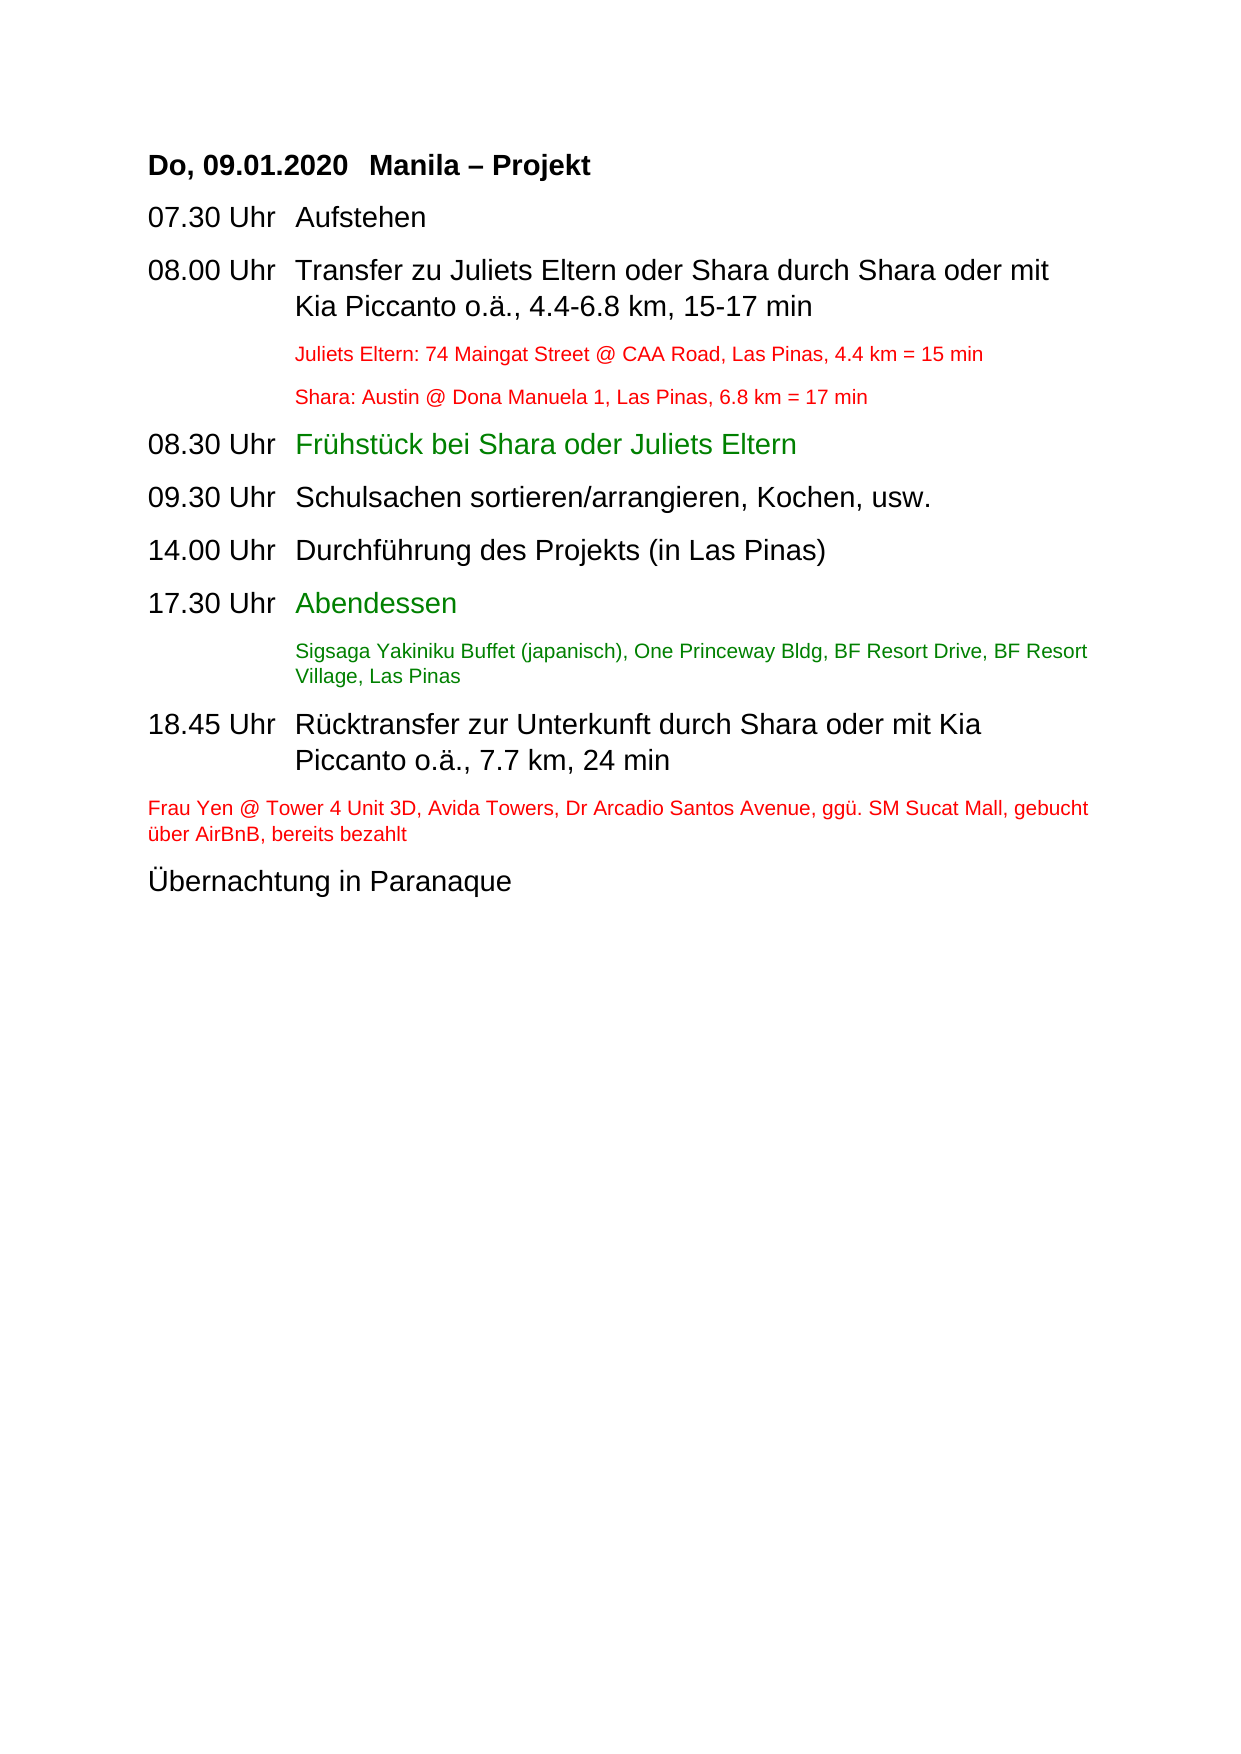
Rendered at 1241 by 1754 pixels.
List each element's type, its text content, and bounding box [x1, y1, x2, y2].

text Frau Yen @ Tower 4 Unit 3D, Avida Towers, Dr Arcadio Santos Avenue, ggü. SM Sucat Mall, gebucht über AirBnB, bereits bezahlt [148, 796, 1093, 846]
text 07.30 Uhr Aufstehen [148, 200, 1093, 234]
text 09.30 Uhr Schulsachen sortieren/arrangieren, Kochen, usw. [148, 480, 1093, 513]
text 18.45 Uhr Rücktransfer zur Unterkunft durch Shara oder mit Kia Piccanto o.ä., 7.7 km, 24 min [148, 707, 1093, 776]
text Übernachtung in Paranaque [148, 864, 1093, 898]
text Do, 09.01.2020 Manila – Projekt [148, 148, 1093, 181]
text 08.00 Uhr Transfer zu Juliets Eltern oder Shara durch Shara oder mit Kia Piccanto o.ä., 4.4-6.8 km, 15-17 min [148, 253, 1093, 323]
text Shara: Austin @ Dona Manuela 1, Las Pinas, 6.8 km = 17 min [294, 385, 1093, 409]
text Sigsaga Yakiniku Buffet (japanisch), One Princeway Bldg, BF Resort Drive, BF Resort Village, Las Pinas [295, 638, 1093, 688]
text 14.00 Uhr Durchführung des Projekts (in Las Pinas) [148, 533, 1093, 566]
text 17.30 Uhr Abendessen [148, 586, 1093, 619]
text Juliets Eltern: 74 Maingat Street @ CAA Road, Las Pinas, 4.4 km = 15 min [294, 342, 1093, 366]
text 08.30 Uhr Frühstück bei Shara oder Juliets Eltern [148, 427, 1093, 461]
